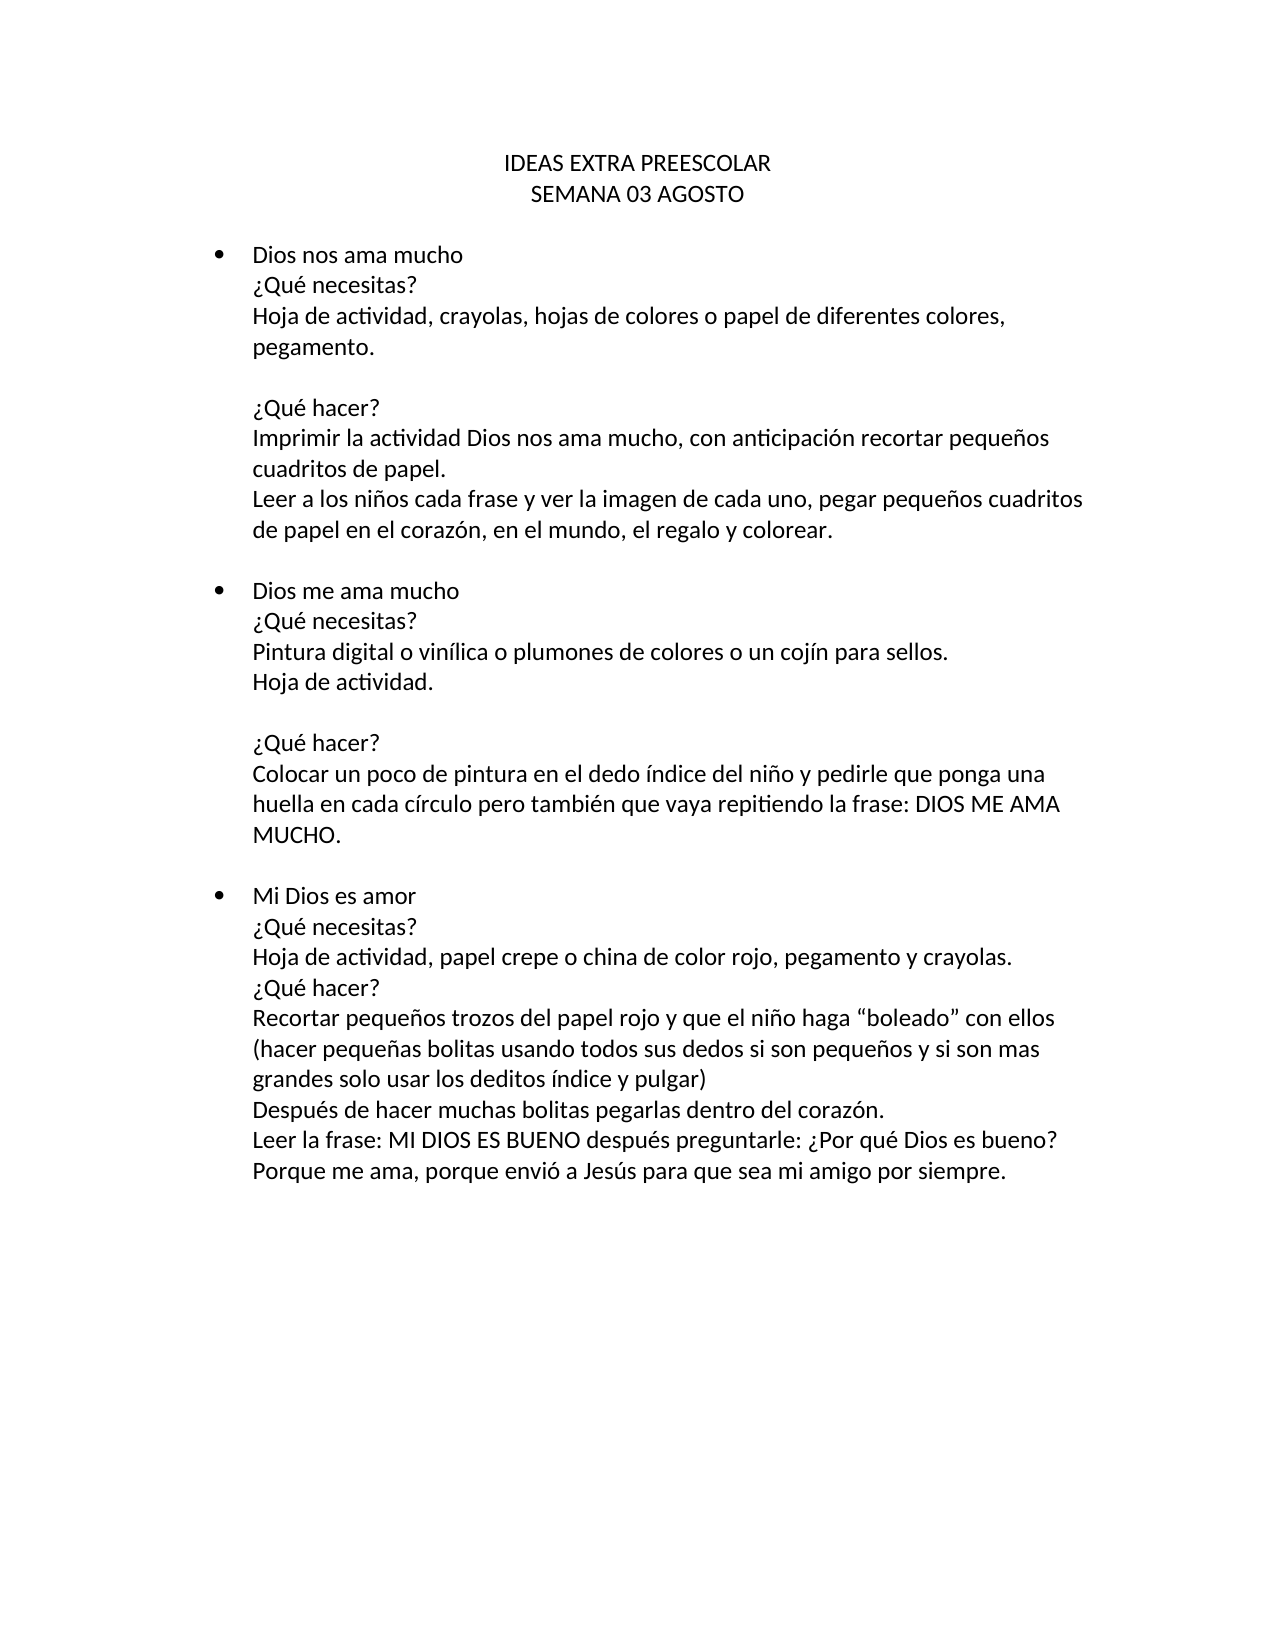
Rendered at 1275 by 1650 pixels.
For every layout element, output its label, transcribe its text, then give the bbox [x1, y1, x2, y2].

list ¿Qué hacer? [252, 392, 1098, 422]
list ¿Qué hacer? [252, 972, 1098, 1002]
list ¿Qué necesitas? [252, 605, 1098, 636]
list Leer a los niños cada frase y ver la imagen de cada uno, pegar pequeños cuadritos de papel en el corazón, en el mundo, el regalo y colorear. [252, 483, 1098, 544]
list Hoja de actividad. [252, 666, 1098, 697]
list Mi Dios es amor [215, 880, 1098, 911]
list Dios nos ama mucho [215, 239, 1098, 270]
list Imprimir la actividad Dios nos ama mucho, con anticipación recortar pequeños cuadritos de papel. [252, 422, 1098, 483]
list ¿Qué necesitas? [252, 911, 1098, 941]
list Dios me ama mucho [215, 575, 1098, 605]
list Después de hacer muchas bolitas pegarlas dentro del corazón. [252, 1094, 1098, 1124]
list Hoja de actividad, crayolas, hojas de colores o papel de diferentes colores, pegamento. [252, 300, 1098, 361]
text IDEAS EXTRA PREESCOLAR [177, 148, 1098, 178]
list Recortar pequeños trozos del papel rojo y que el niño haga “boleado” con ellos (hacer pequeñas bolitas usando todos sus dedos si son pequeños y si son mas grandes solo usar los deditos índice y pulgar) [252, 1002, 1098, 1094]
list ¿Qué necesitas? [252, 270, 1098, 300]
list Pintura digital o vinílica o plumones de colores o un cojín para sellos. [252, 636, 1098, 666]
list Porque me ama, porque envió a Jesús para que sea mi amigo por siempre. [252, 1155, 1098, 1185]
list Hoja de actividad, papel crepe o china de color rojo, pegamento y crayolas. [252, 941, 1098, 972]
text SEMANA 03 AGOSTO [177, 178, 1098, 209]
list Leer la frase: MI DIOS ES BUENO después preguntarle: ¿Por qué Dios es bueno? [252, 1124, 1098, 1155]
list ¿Qué hacer? [252, 727, 1098, 758]
list Colocar un poco de pintura en el dedo índice del niño y pedirle que ponga una huella en cada círculo pero también que vaya repitiendo la frase: DIOS ME AMA MUCHO. [252, 758, 1098, 849]
